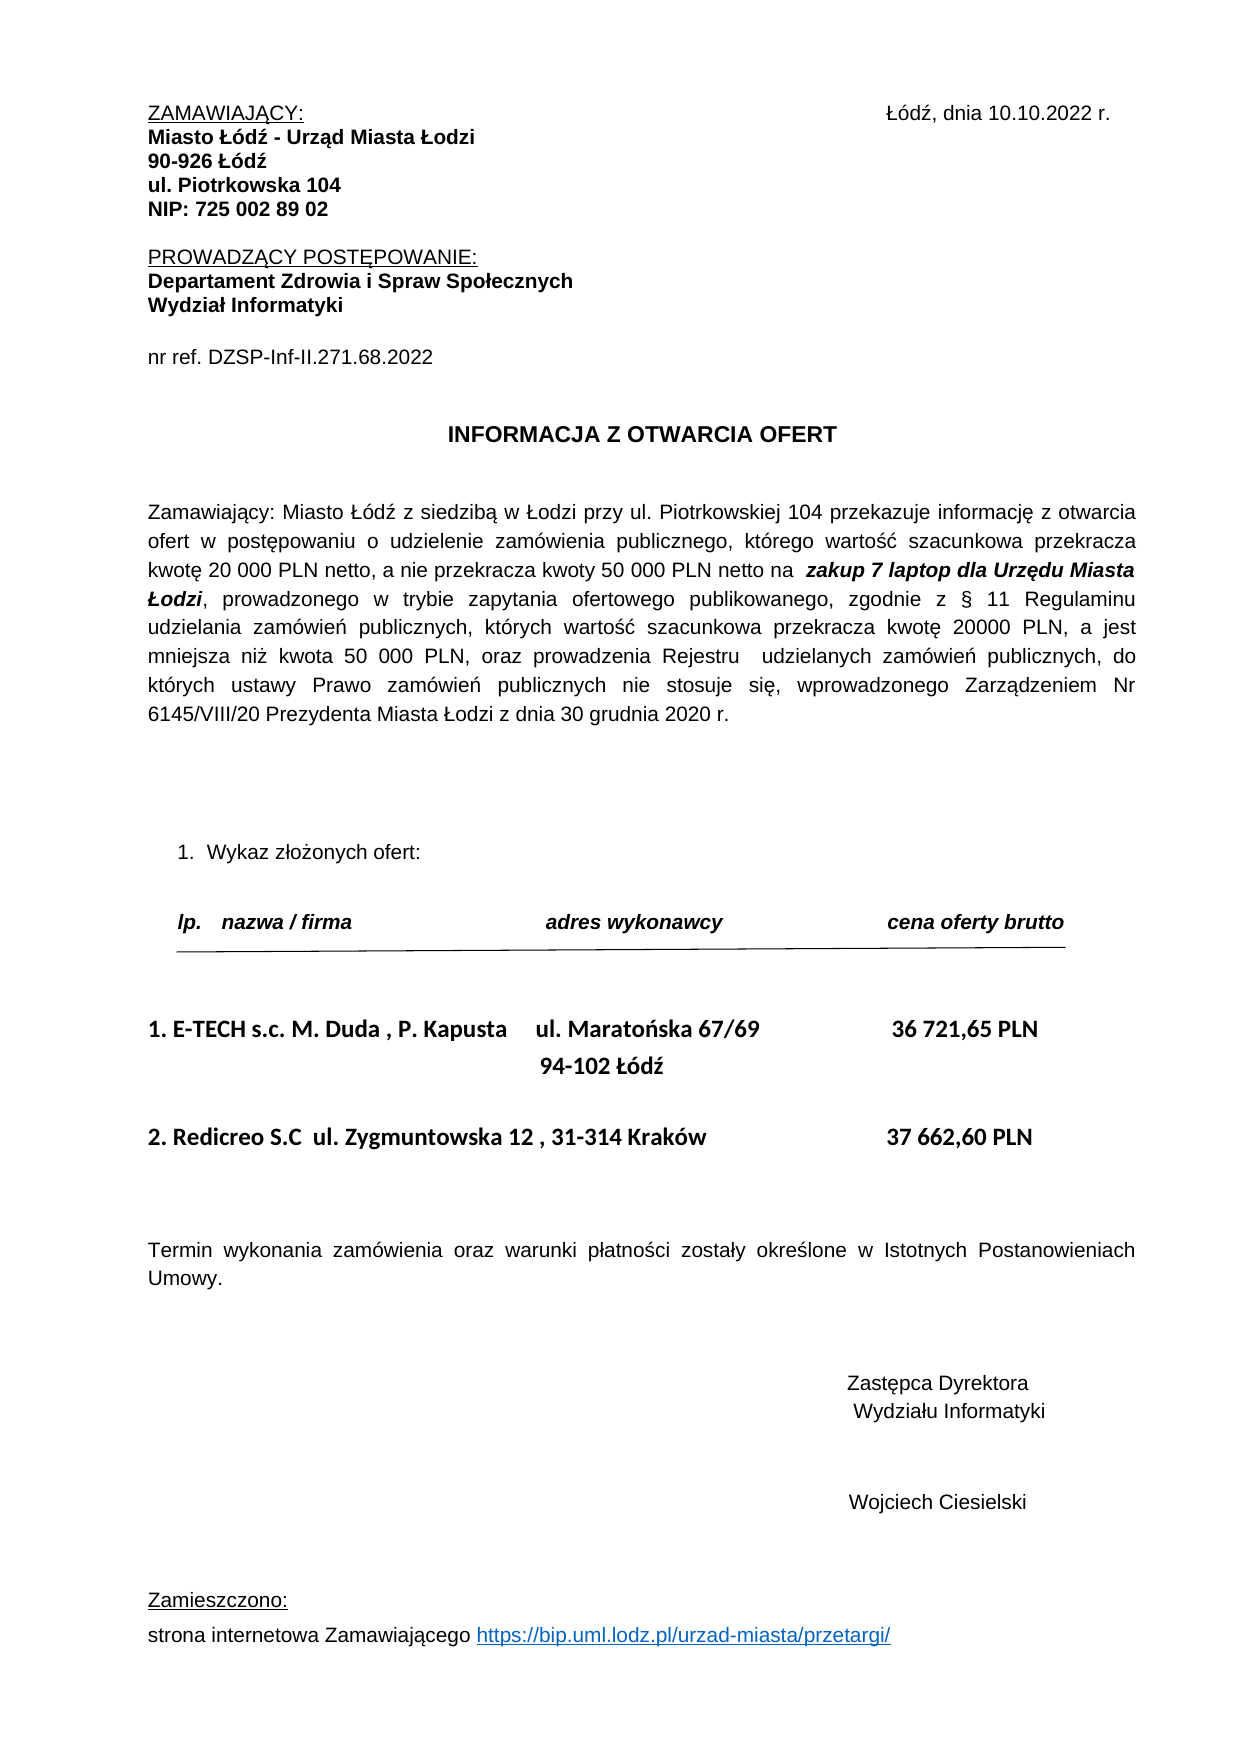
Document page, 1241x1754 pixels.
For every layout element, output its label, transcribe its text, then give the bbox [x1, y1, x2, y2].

text 1. E-TECH s.c. M. Duda , P. Kapusta ul. Maratońska 67/69 36 721,65 PLN [148, 1014, 1137, 1044]
text INFORMACJA Z OTWARCIA OFERT [148, 421, 1137, 447]
text PROWADZĄCY POSTĘPOWANIE: [148, 244, 1137, 268]
text ZAMAWIAJĄCY: Łódź, dnia 10.10.2022 r. [148, 101, 1137, 125]
text lp. nazwa / firma adres wykonawcy cena oferty brutto [148, 909, 1137, 933]
text Zamieszczono: [148, 1588, 1137, 1612]
text Departament Zdrowia i Spraw Społecznych [148, 268, 1137, 292]
text Wydział Informatyki [148, 292, 1137, 316]
text 94-102 Łódź [443, 1050, 1137, 1081]
text ul. Piotrkowska 104 [148, 173, 1137, 197]
text Zamawiający: Miasto Łódź z siedzibą w Łodzi przy ul. Piotrkowskiej 104 przekazuje informację z otwarcia ofert w postępowaniu o udzielenie zamówienia publicznego, którego wartość szacunkowa przekracza kwotę 20 000 PLN netto, a nie przekracza kwoty 50 000 PLN netto na zakup 7 laptop dla Urzędu Miasta Łodzi, prowadzonego w trybie zapytania ofertowego publikowanego, zgodnie z § 11 Regulaminu udzielania zamówień publicznych, których wartość szacunkowa przekracza kwotę 20000 PLN, a jest mniejsza niż kwota 50 000 PLN, oraz prowadzenia Rejestru udzielanych zamówień publicznych, do których ustawy Prawo zamówień publicznych nie stosuje się, wprowadzonego Zarządzeniem Nr 6145/VIII/20 Prezydenta Miasta Łodzi z dnia 30 grudnia 2020 r. [148, 500, 1137, 725]
text NIP: 725 002 89 02 [148, 197, 1137, 221]
list Wykaz złożonych ofert: [177, 840, 1137, 864]
text nr ref. DZSP-Inf-II.271.68.2022 [148, 344, 1137, 368]
text Miasto Łódź - Urząd Miasta Łodzi [148, 125, 1137, 149]
text 90-926 Łódź [148, 149, 1137, 173]
text strona internetowa Zamawiającego https://bip.uml.lodz.pl/urzad-miasta/przetargi/ [148, 1623, 1137, 1647]
text Zastępca Dyrektora [148, 1370, 1137, 1394]
text Wydziału Informatyki [148, 1399, 1137, 1423]
text Wojciech Ciesielski [148, 1490, 1137, 1514]
text Termin wykonania zamówienia oraz warunki płatności zostały określone w Istotnych Postanowieniach Umowy. [148, 1237, 1137, 1290]
text 2. Redicreo S.C ul. Zygmuntowska 12 , 31-314 Kraków 37 662,60 PLN [148, 1121, 1137, 1151]
